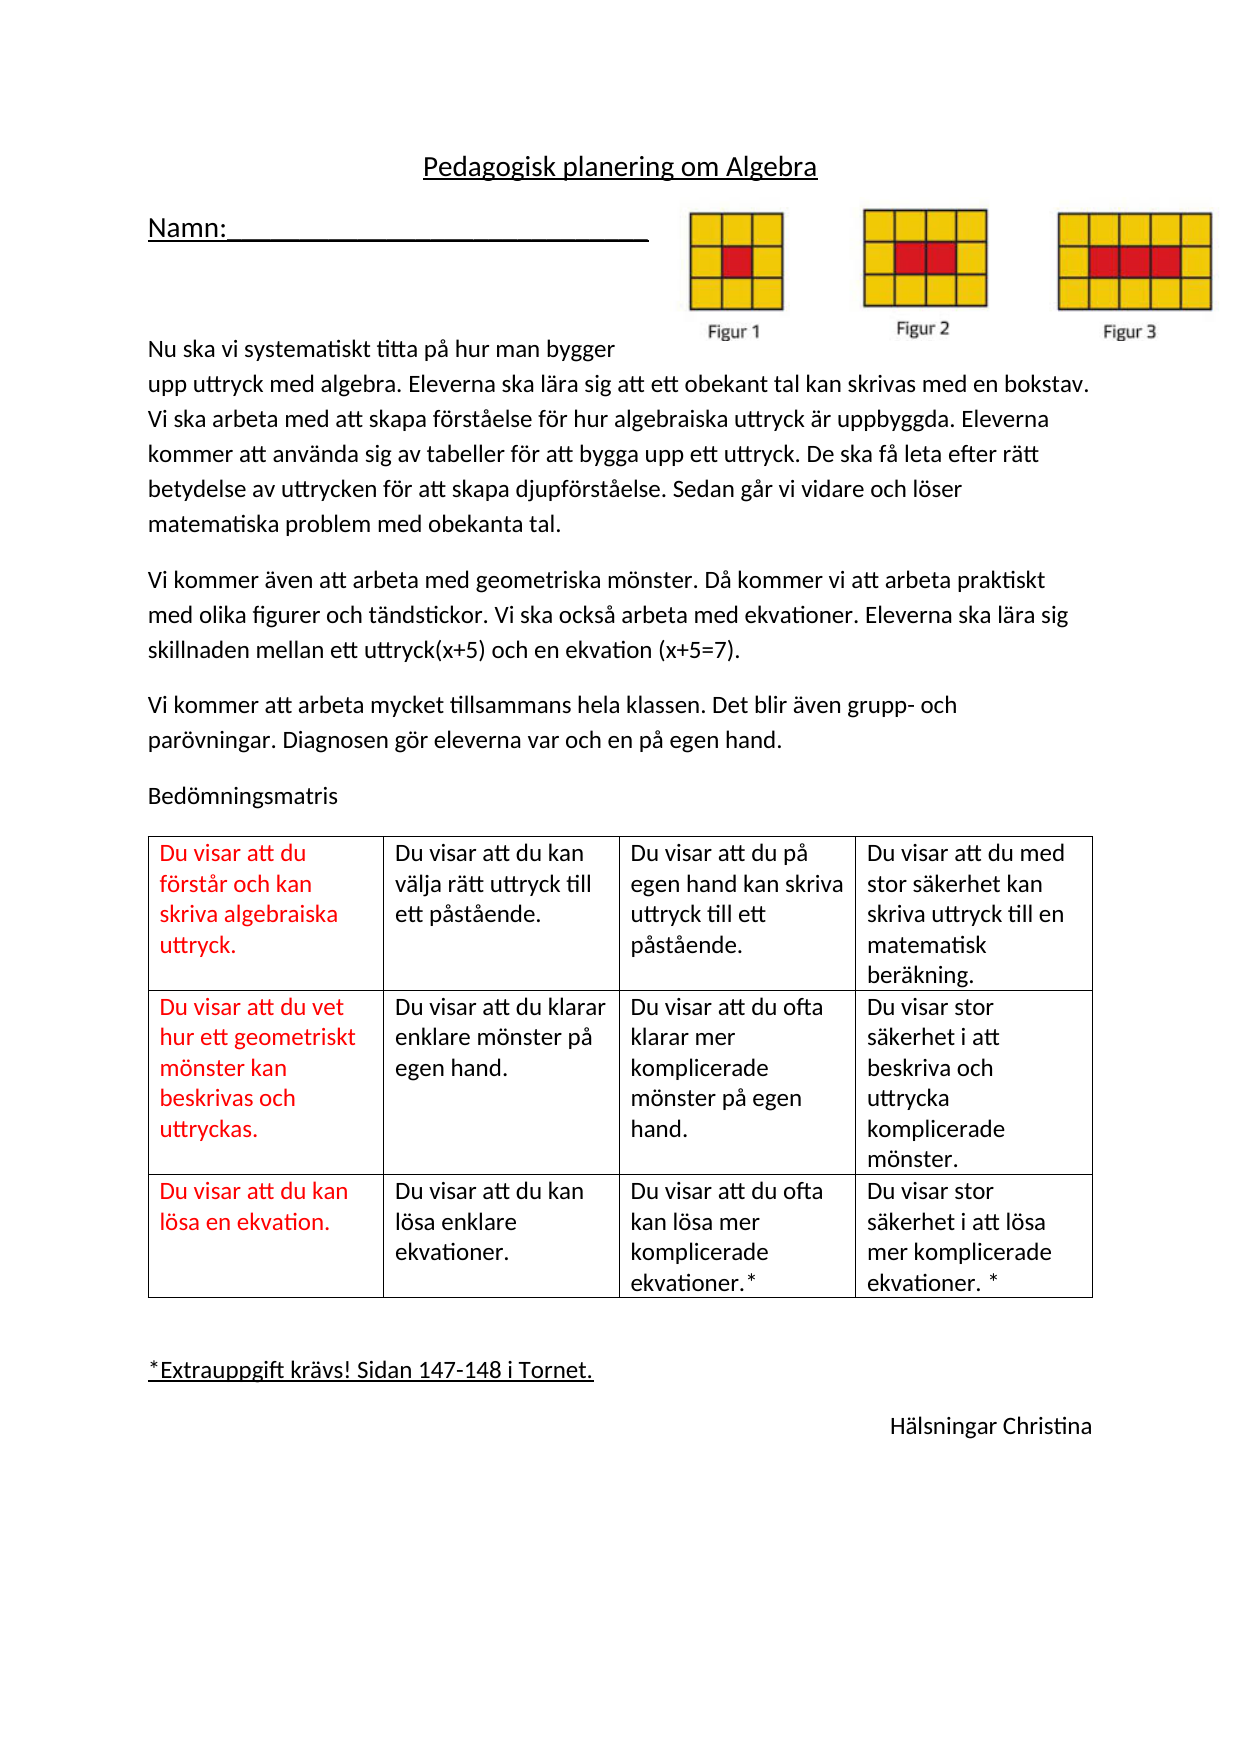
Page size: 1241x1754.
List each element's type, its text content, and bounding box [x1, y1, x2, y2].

table_cell Du visar att du kan lösa en ekvation. [149, 1175, 383, 1297]
table_cell Du visar att du klarar enklare mönster på egen hand. [384, 991, 619, 1174]
table_header Du visar att du kan välja rätt uttryck till ett påstående. [384, 837, 619, 990]
table_cell Du visar att du kan lösa enklare ekvationer. [384, 1175, 619, 1297]
table_header Du visar att du förstår och kan skriva algebraiska uttryck. [149, 837, 383, 990]
text Vi kommer även att arbeta med geometriska mönster. Då kommer vi att arbeta praktiskt med olika figurer och tändstickor. Vi ska också arbeta med ekvationer. Eleverna ska lära sig skillnaden mellan ett uttryck(x+5) och en ekvation (x+5=7). [148, 564, 1093, 664]
text Nu ska vi systematiskt titta på hur man bygger upp uttryck med algebra. Eleverna ska lära sig att ett obekant tal kan skrivas med en bokstav. Vi ska arbeta med att skapa förståelse för hur algebraiska uttryck är uppbyggda. Eleverna kommer att använda sig av tabeller för att bygga upp ett uttryck. De ska få leta efter rätt betydelse av uttrycken för att skapa djupförståelse. Sedan går vi vidare och löser matematiska problem med obekanta tal. [148, 333, 1093, 538]
table_cell Du visar att du ofta kan lösa mer komplicerade ekvationer.* [620, 1175, 855, 1297]
text Vi kommer att arbeta mycket tillsammans hela klassen. Det blir även grupp- och parövningar. Diagnosen gör eleverna var och en på egen hand. [148, 689, 1093, 755]
text Pedagogisk planering om Algebra [148, 148, 1093, 183]
picture [670, 197, 1223, 341]
text Namn:_____________________________ [148, 209, 670, 245]
table_header Du visar att du på egen hand kan skriva uttryck till ett påstående. [620, 837, 855, 990]
table_cell Du visar att du vet hur ett geometriskt mönster kan beskrivas och uttryckas. [149, 991, 383, 1174]
table_header Du visar att du med stor säkerhet kan skriva uttryck till en matematisk beräkning. [856, 837, 1092, 990]
text *Extrauppgift krävs! Sidan 147-148 i Tornet. [148, 1354, 1093, 1384]
table_cell Du visar stor säkerhet i att lösa mer komplicerade ekvationer. * [856, 1175, 1092, 1297]
text Hälsningar Christina [148, 1410, 1093, 1440]
table_cell Du visar att du ofta klarar mer komplicerade mönster på egen hand. [620, 991, 855, 1174]
text Bedömningsmatris [148, 780, 1093, 811]
table_cell Du visar stor säkerhet i att beskriva och uttrycka komplicerade mönster. [856, 991, 1092, 1174]
